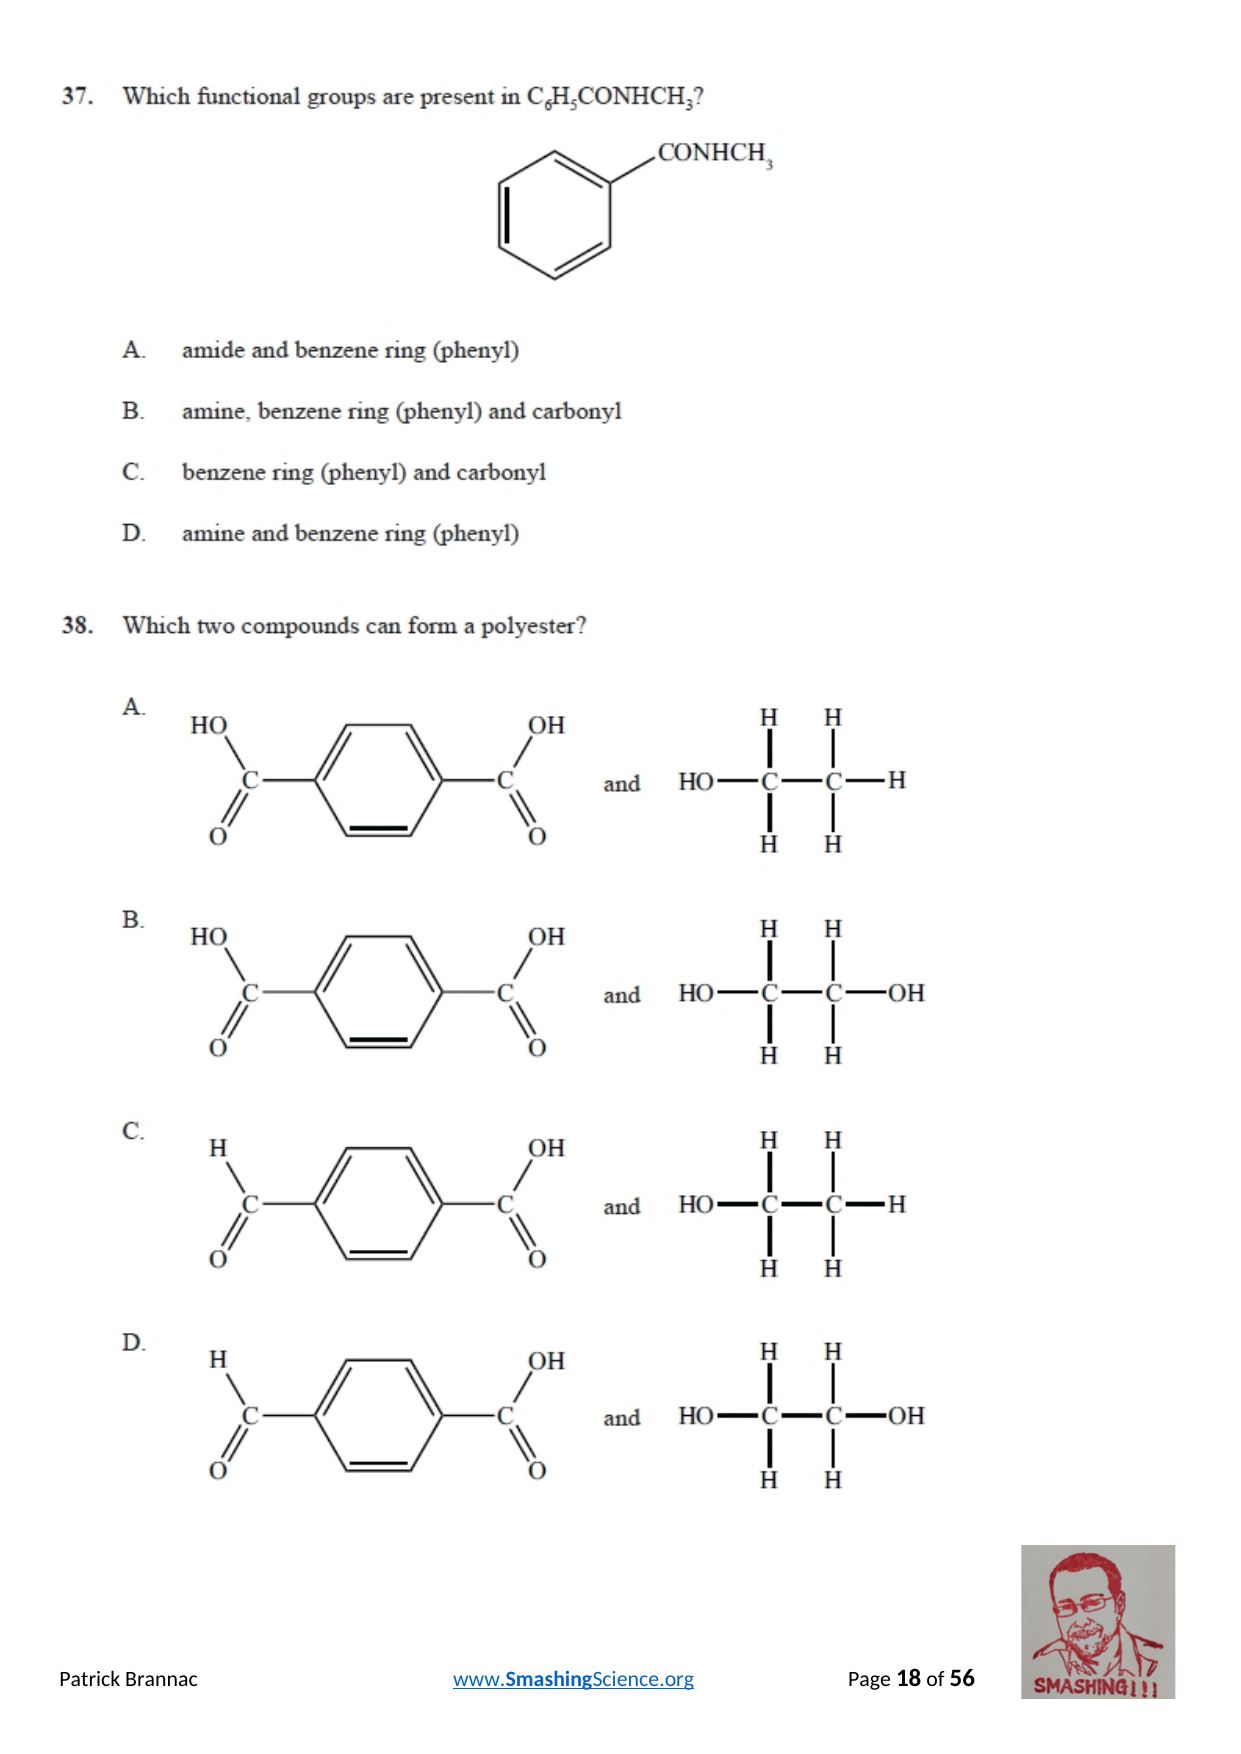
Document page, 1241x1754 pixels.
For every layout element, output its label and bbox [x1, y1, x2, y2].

picture [1021, 1545, 1176, 1699]
picture [59, 73, 1173, 1498]
